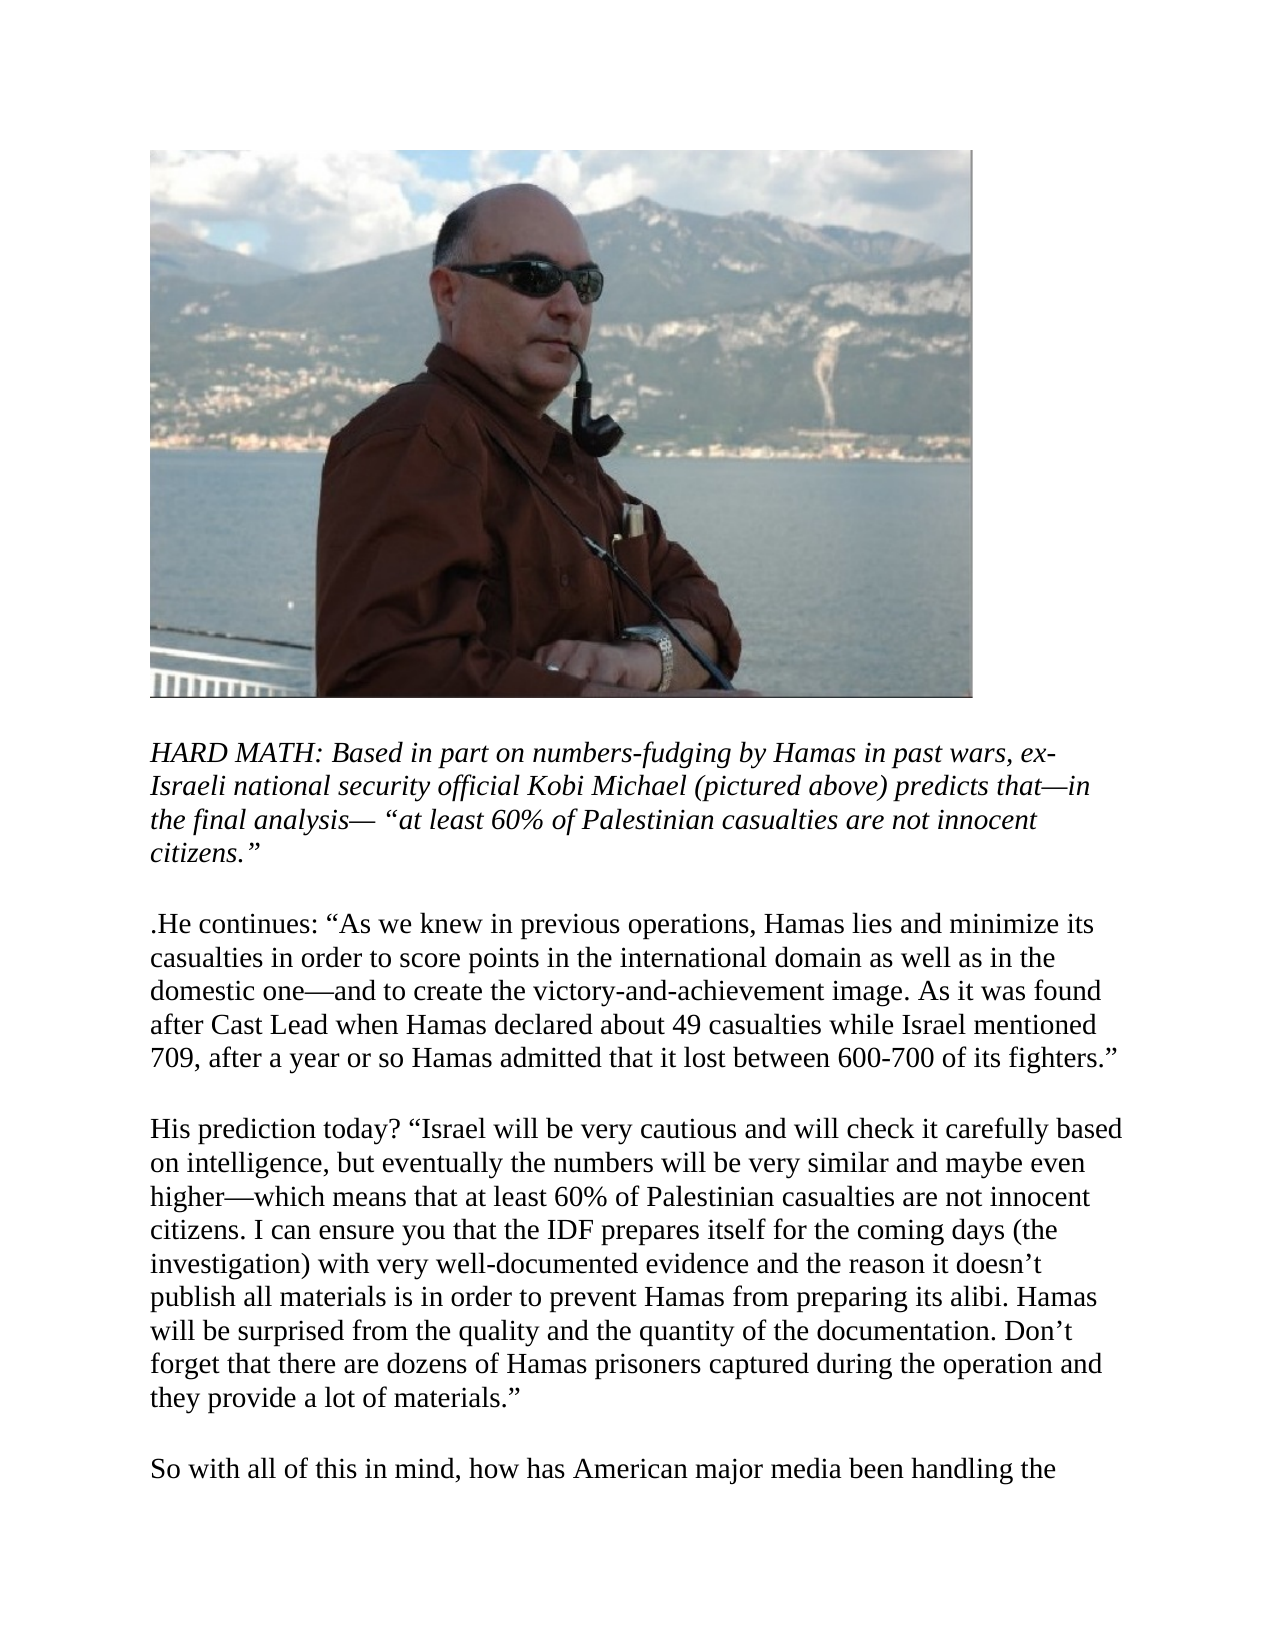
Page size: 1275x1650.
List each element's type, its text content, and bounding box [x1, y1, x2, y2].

text His prediction today? “Israel will be very cautious and will check it carefully based on intelligence, but eventually the numbers will be very similar and maybe even higher—which means that at least 60% of Palestinian casualties are not innocent citizens. I can ensure you that the IDF prepares itself for the coming days (the investigation) with very well-documented evidence and the reason it doesn’t publish all materials is in order to prevent Hamas from preparing its alibi. Hamas will be surprised from the quality and the quantity of the documentation. Don’t forget that there are dozens of Hamas prisoners captured during the operation and they provide a lot of materials.” [150, 1112, 1125, 1413]
text HARD MATH: Based in part on numbers-fudging by Hamas in past wars, ex-Israeli national security official Kobi Michael (pictured above) predicts that—in the final analysis— “at least 60% of Palestinian casualties are not innocent citizens.” [150, 735, 1125, 869]
text . He continues: “As we knew in previous operations, Hamas lies and minimize its casualties in order to score points in the international domain as well as in the domestic one—and to create the victory-and-achievement image. As it was found after Cast Lead when Hamas declared about 49 casualties while Israel mentioned 709, after a year or so Hamas admitted that it lost between 600-700 of its fighters.” [150, 906, 1125, 1074]
picture [150, 150, 973, 698]
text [150, 1451, 1125, 1484]
